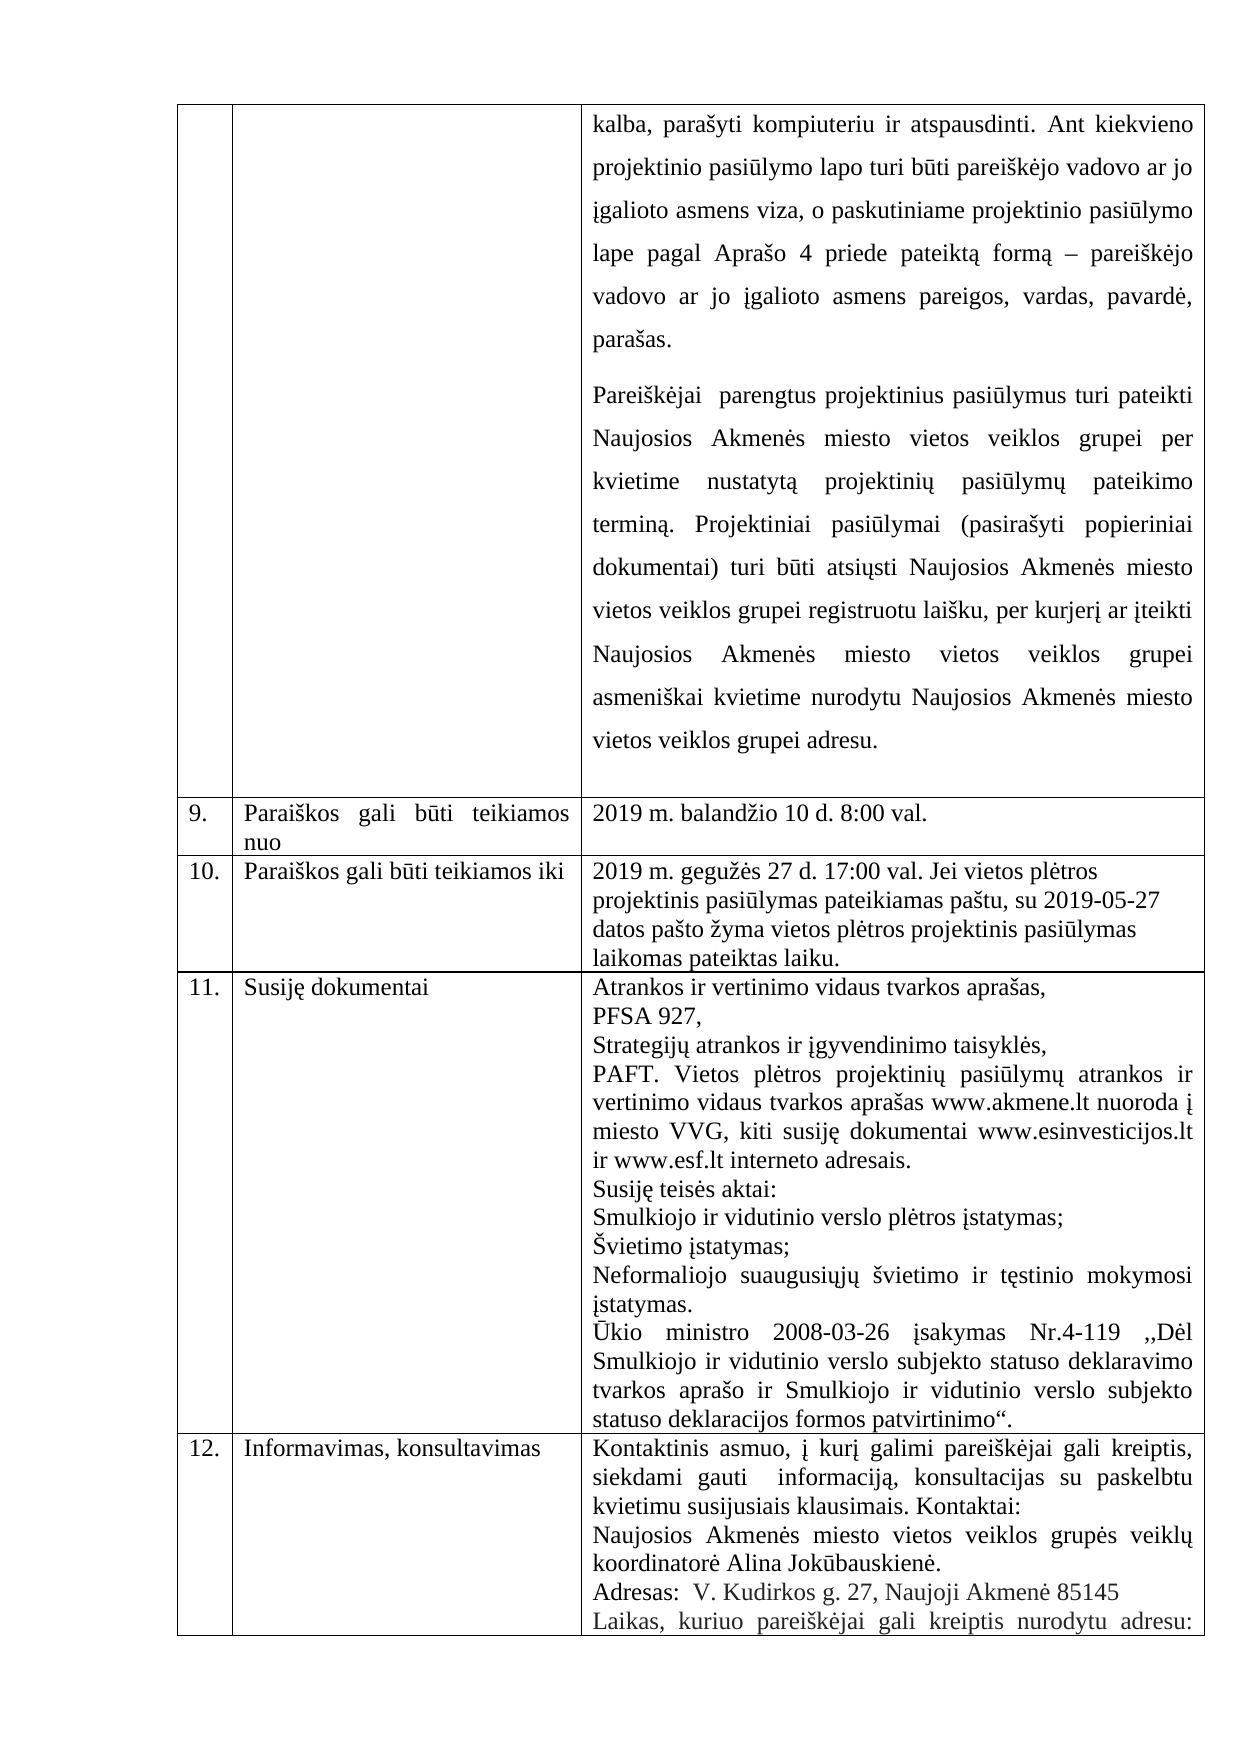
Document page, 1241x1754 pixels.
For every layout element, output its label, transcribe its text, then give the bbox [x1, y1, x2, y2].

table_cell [233, 1434, 581, 1635]
table_cell Susiję dokumentai [233, 973, 581, 1432]
table_cell 2019 m. balandžio 10 d. 8:00 val. [582, 798, 1204, 855]
table_cell Atrankos ir vertinimo vidaus tvarkos aprašas, PFSA 927, Strategijų atrankos ir įgyvendinimo taisyklės, PAFT. Vietos plėtros projektinių pasiūlymų atrankos ir vertinimo vidaus tvarkos aprašas www.akmene.lt nuoroda į miesto VVG, kiti susiję dokumentai www.esinvesticijos.lt ir www.esf.lt interneto adresais. Susiję teisės aktai: Smulkiojo ir vidutinio verslo plėtros įstatymas; Švietimo įstatymas; Neformaliojo suaugusiųjų švietimo ir tęstinio mokymosi įstatymas. Ūkio ministro 2008-03-26 įsakymas Nr.4-119 ,,Dėl Smulkiojo ir vidutinio verslo subjekto statuso deklaravimo tvarkos aprašo ir Smulkiojo ir vidutinio verslo subjekto statuso deklaracijos formos patvirtinimo“. [582, 973, 1204, 1432]
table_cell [582, 105, 1204, 797]
table_cell 12. [178, 1434, 232, 1635]
table_cell Paraiškos gali būti teikiamos nuo [233, 798, 581, 855]
table_cell 8. [178, 105, 232, 797]
table_cell Paraiškos gali būti teikiamos iki [233, 856, 581, 971]
table_cell 2019 m. gegužės 27 d. 17:00 val. Jei vietos plėtros projektinis pasiūlymas pateikiamas paštu, su 2019-05-27 datos pašto žyma vietos plėtros projektinis pasiūlymas laikomas pateiktas laiku. [582, 856, 1204, 971]
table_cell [233, 105, 581, 797]
table_cell 9. [178, 798, 232, 855]
table_cell 10. [178, 856, 232, 971]
table_cell 11. [178, 973, 232, 1432]
